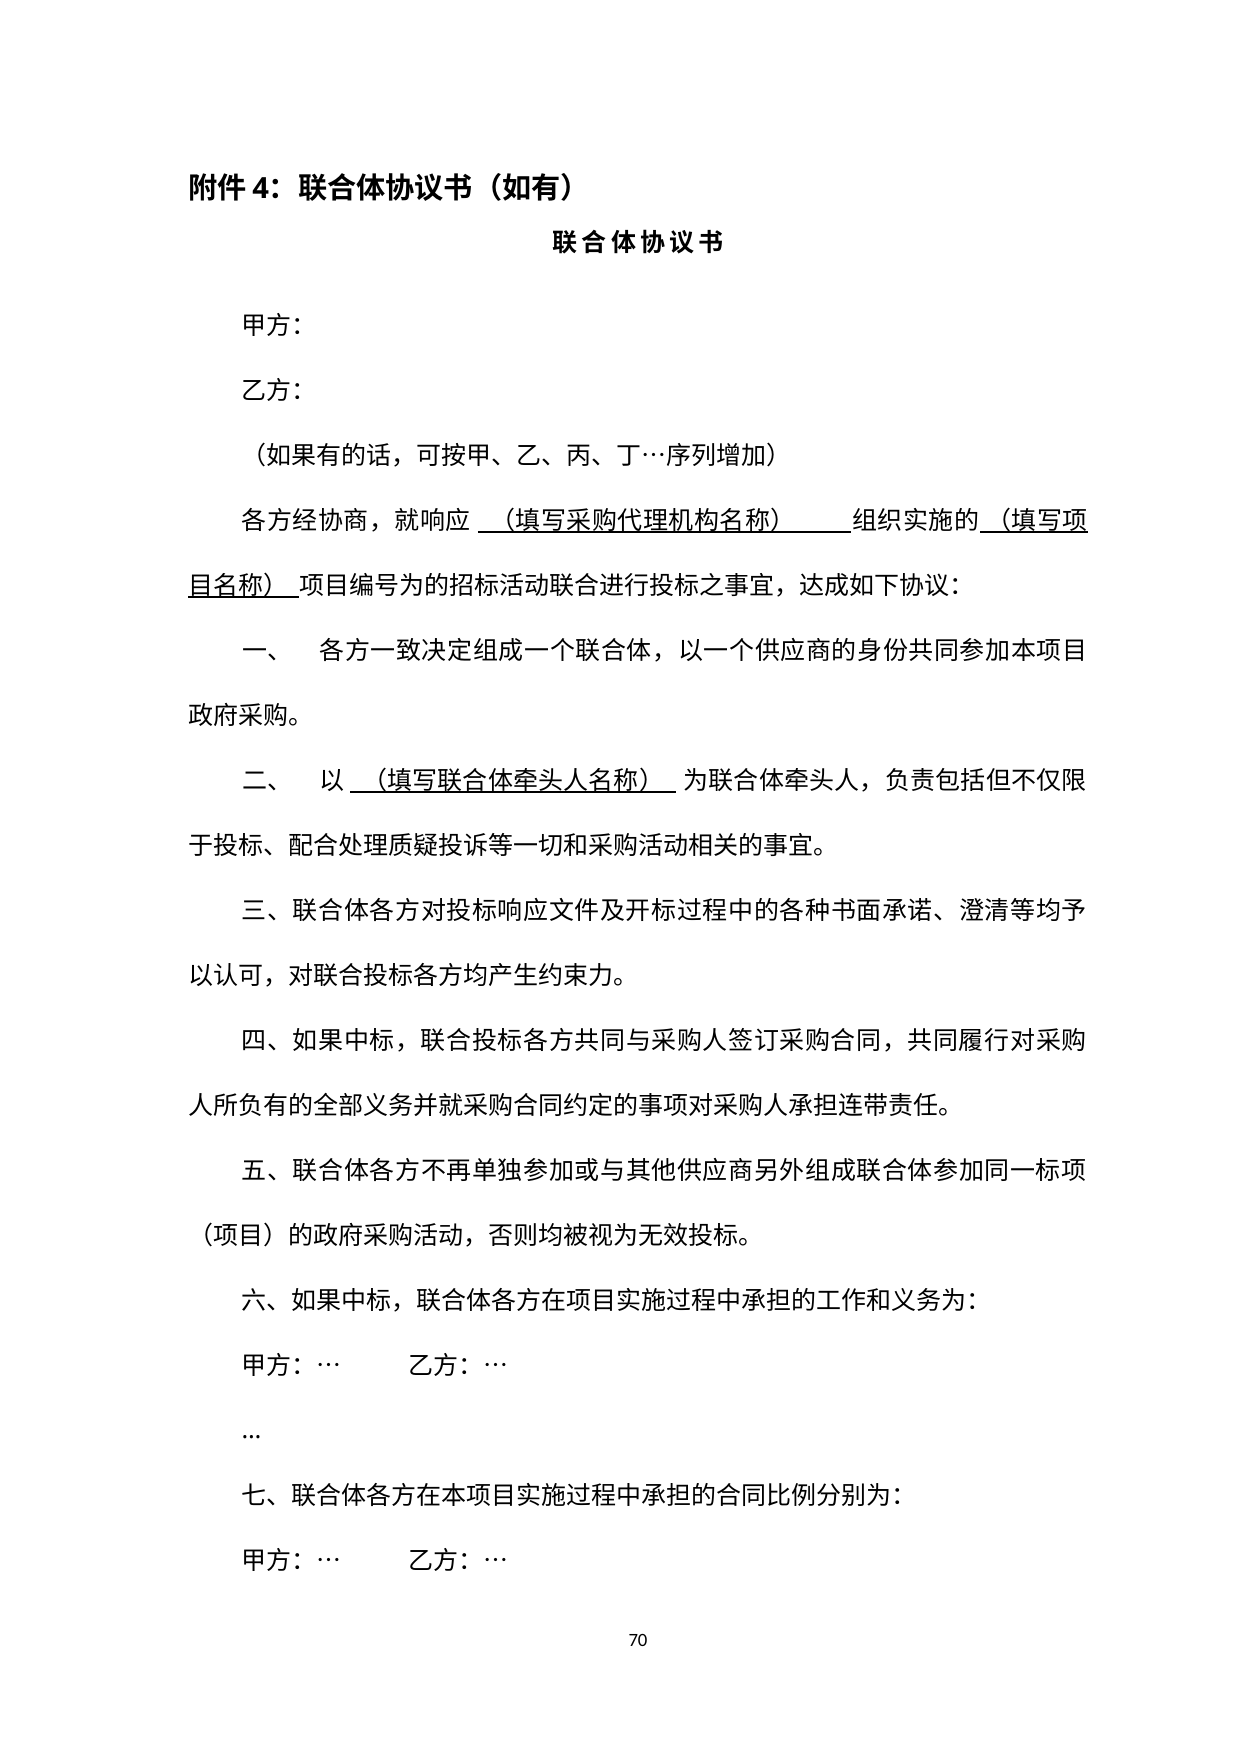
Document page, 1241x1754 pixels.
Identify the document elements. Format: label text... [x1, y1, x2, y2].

text 乙方： [188, 356, 1088, 421]
text 五、联合体各方不再单独参加或与其他供应商另外组成联合体参加同一标项（项目）的政府采购活动，否则均被视为无效投标。 [188, 1136, 1088, 1266]
text （如果有的话，可按甲、乙、丙、丁…序列增加） [188, 421, 1088, 486]
text 甲方： [188, 291, 1088, 356]
text 七、联合体各方在本项目实施过程中承担的合同比例分别为： [188, 1461, 1088, 1526]
text 甲方：… 乙方：… [188, 1331, 1088, 1396]
list 以 （填写联合体牵头人名称） 为联合体牵头人，负责包括但不仅限于投标、配合处理质疑投诉等一切和采购活动相关的事宜。 [188, 746, 1088, 876]
text 各方经协商，就响应 （填写采购代理机构名称） 组织实施的 （填写项目名称） 项目编号为的招标活动联合进行投标之事宜，达成如下协议： [188, 486, 1088, 616]
text … [188, 1396, 1088, 1461]
text 甲方：… 乙方：… [188, 1526, 1088, 1591]
text 附件4：联合体协议书（如有） [188, 162, 1088, 208]
text 三、联合体各方对投标响应文件及开标过程中的各种书面承诺、澄清等均予以认可，对联合投标各方均产生约束力。 [188, 876, 1088, 1006]
text 四、如果中标，联合投标各方共同与采购人签订采购合同，共同履行对采购人所负有的全部义务并就采购合同约定的事项对采购人承担连带责任。 [188, 1006, 1088, 1136]
list 各方一致决定组成一个联合体，以一个供应商的身份共同参加本项目政府采购。 [188, 616, 1088, 746]
text 联合体协议书 [188, 208, 1088, 273]
text 六、如果中标，联合体各方在项目实施过程中承担的工作和义务为： [188, 1266, 1088, 1331]
